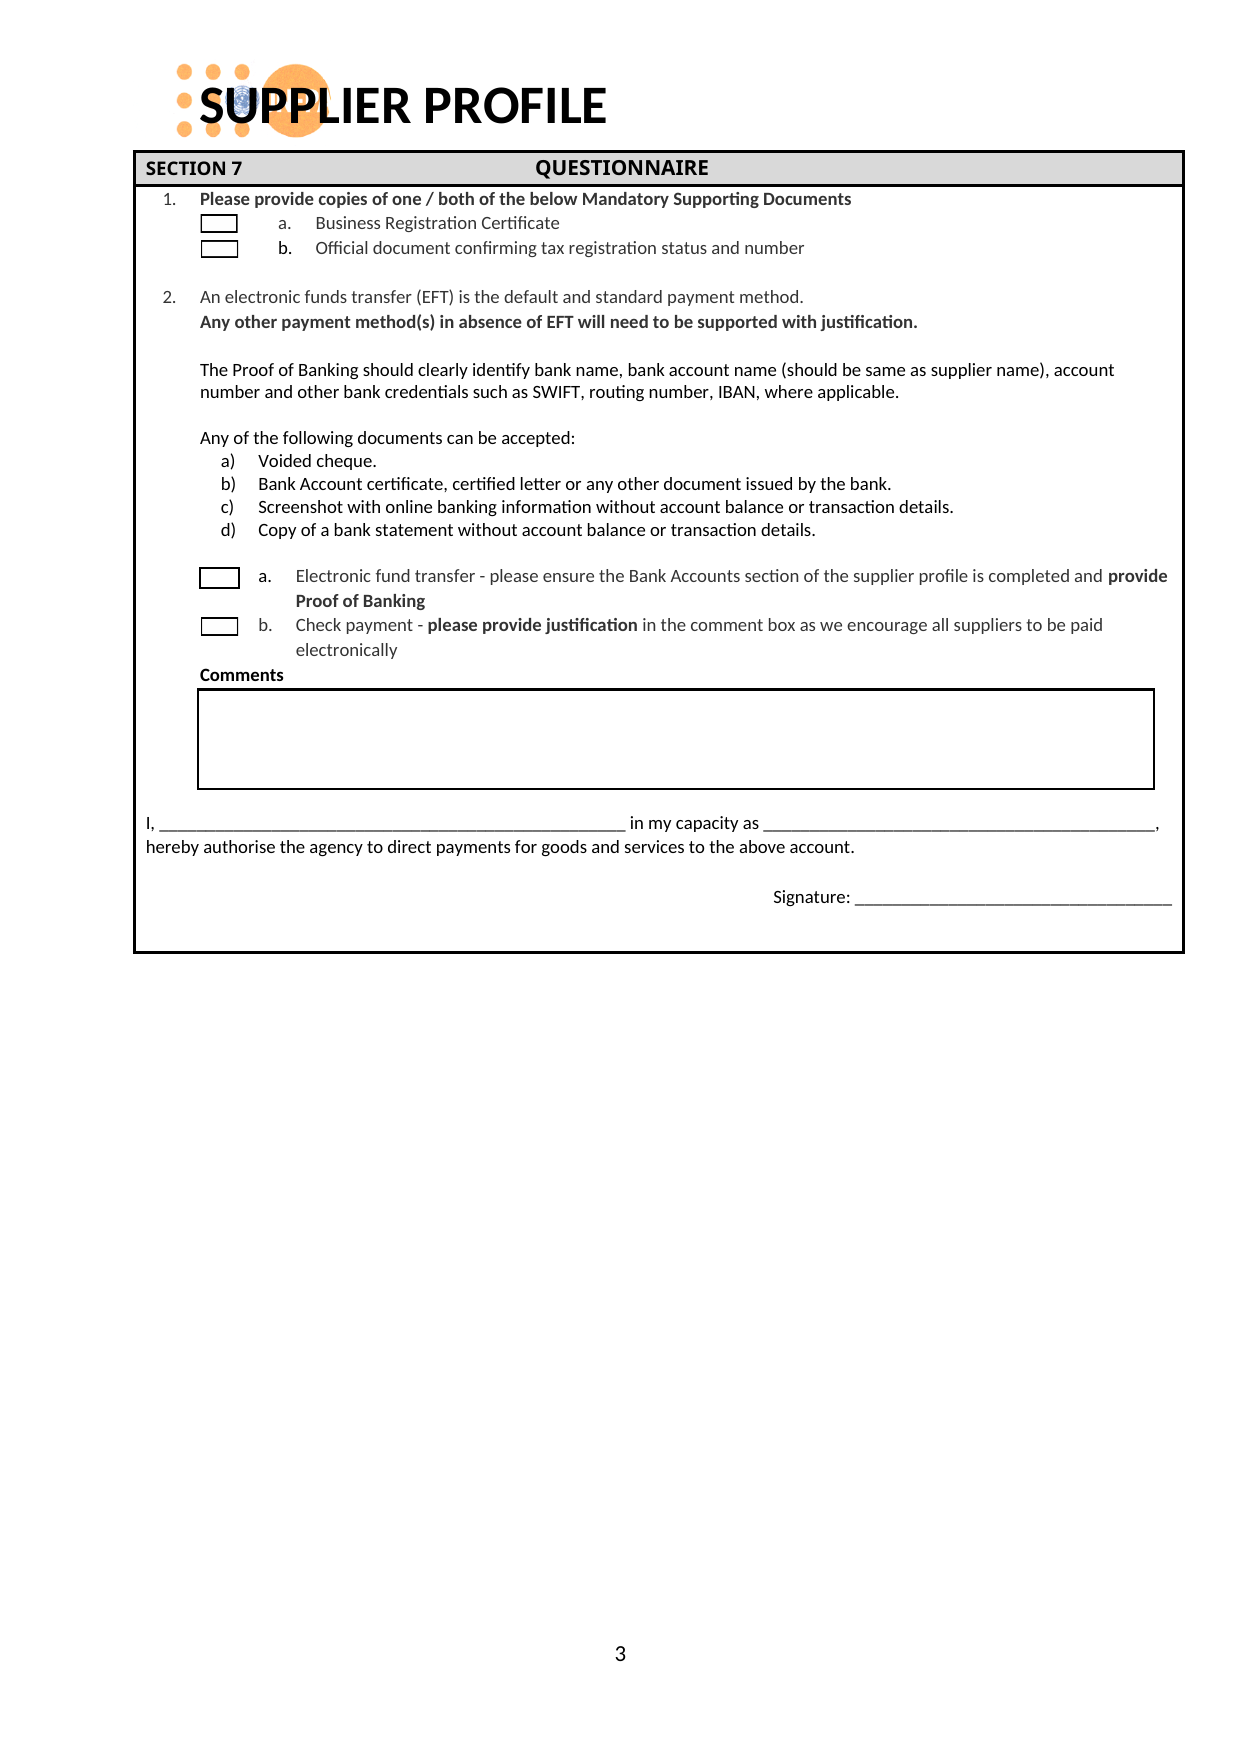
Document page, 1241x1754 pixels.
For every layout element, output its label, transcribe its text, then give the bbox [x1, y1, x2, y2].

table_header SECTION 7 QUESTIONNAIRE [136, 153, 1182, 184]
table_cell Please provide copies of one / both of the below Mandatory Supporting Documents Business Registration Certificate Official document confirming tax registration status and number An electronic funds transfer (EFT) is the default and standard payment method. Any other payment method(s) in absence of EFT will need to be supported with justification. The Proof of Banking should clearly identify bank name, bank account name (should be same as supplier name), account number and other bank credentials such as SWIFT, routing number, IBAN, where applicable. Any of the following documents can be accepted: Voided cheque. Bank Account certificate, certified letter or any other document issued by the bank. Screenshot with online banking information without account balance or transaction details. Copy of a bank statement without account balance or transaction details. Electronic fund transfer - please ensure the Bank Accounts section of the supplier profile is completed and provide Proof of Banking Check payment - please provide justification in the comment box as we encourage all suppliers to be paid electronically Comments I, __________________________________________________ in my capacity as __________________________________________, hereby authorise the agency to direct payments for goods and services to the above account. Signature: __________________________________ [136, 187, 1182, 951]
picture [132, 59, 336, 146]
picture [200, 214, 238, 233]
picture [201, 617, 239, 636]
picture [201, 240, 239, 258]
